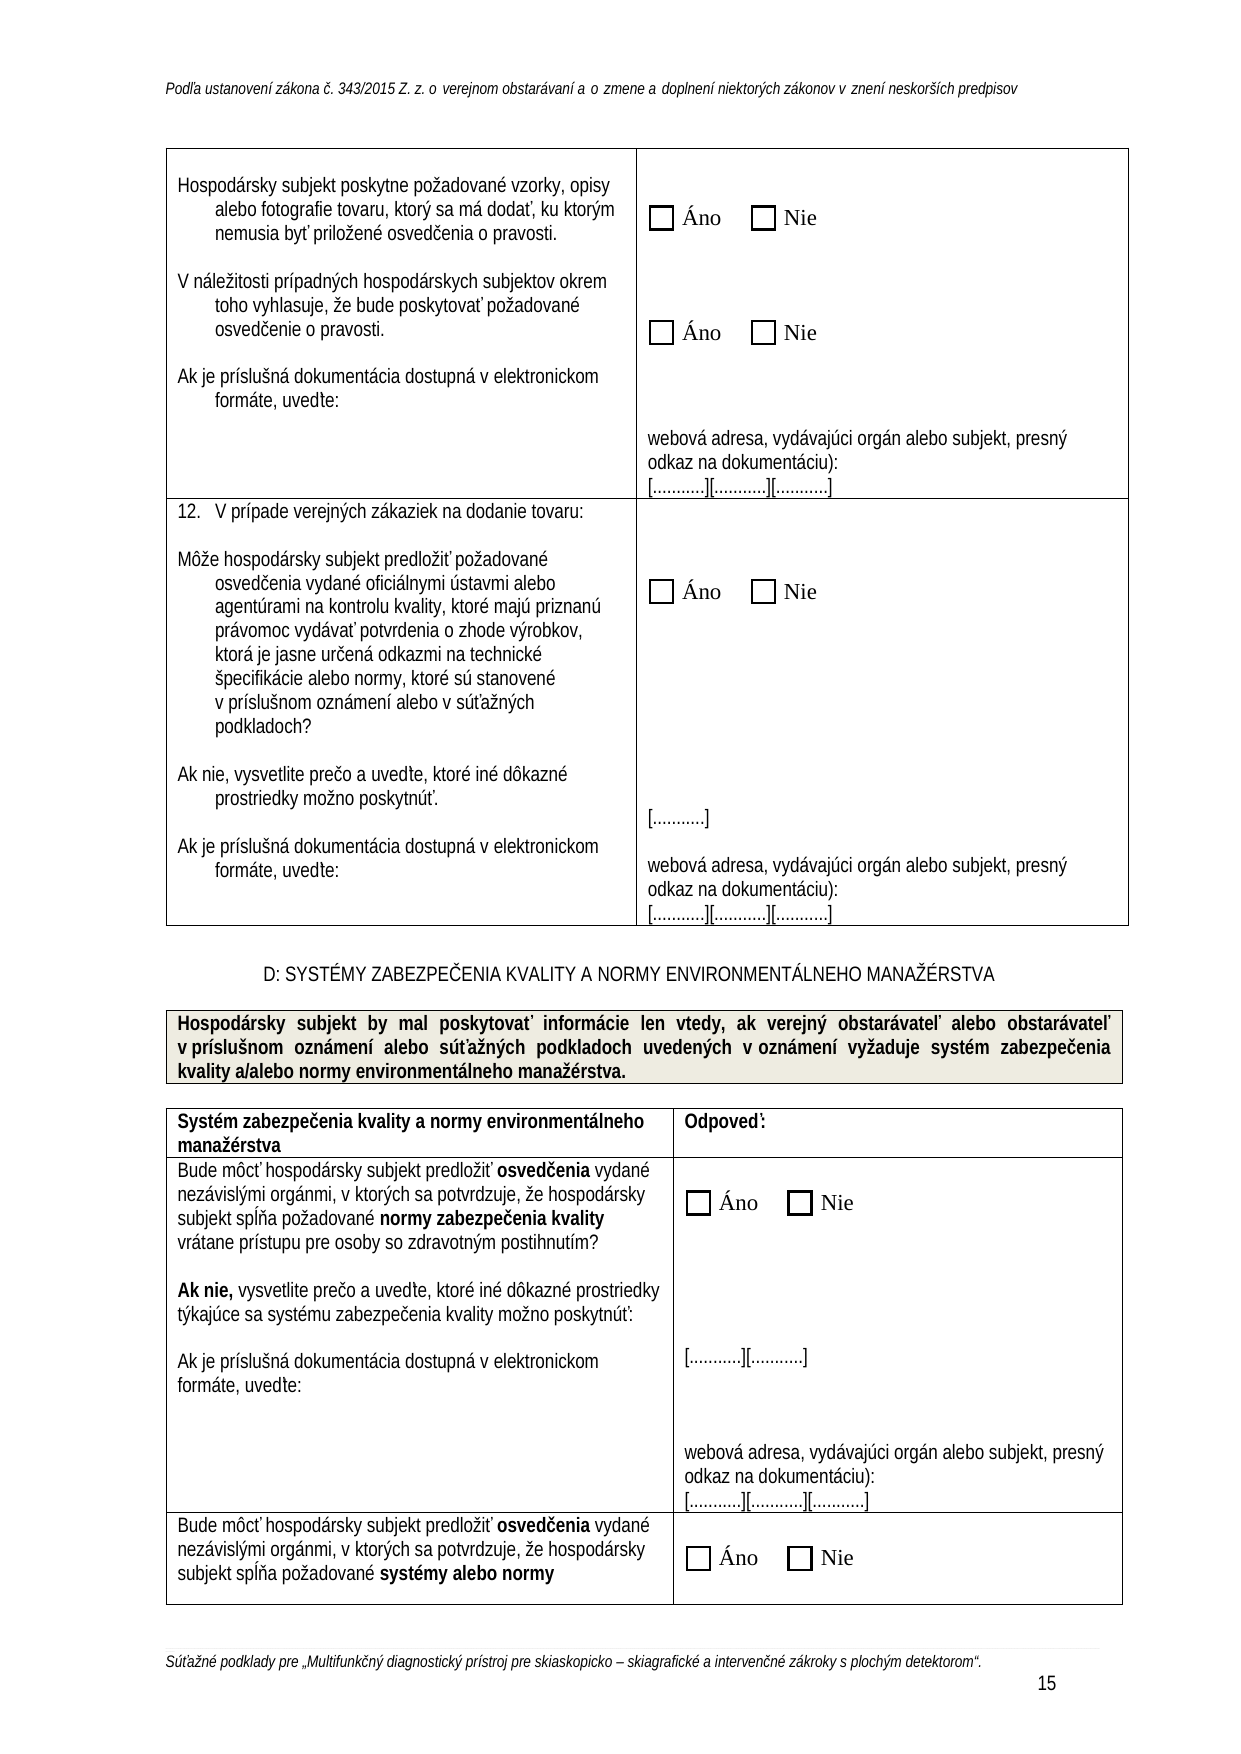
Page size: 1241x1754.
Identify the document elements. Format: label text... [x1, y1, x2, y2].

table_cell V prípade verejných zákaziek na dodanie tovaru: Môže hospodársky subjekt predložiť požadované osvedčenia vydané oficiálnymi ústavmi alebo agentúrami na kontrolu kvality, ktoré majú priznanú právomoc vydávať potvrdenia o zhode výrobkov, ktorá je jasne určená odkazmi na technické špecifikácie alebo normy, ktoré sú stanovené v príslušnom oznámení alebo v súťažných podkladoch? Ak nie, vysvetlite prečo a uveďte, ktoré iné dôkazné prostriedky možno poskytnúť. Ak je príslušná dokumentácia dostupná v elektronickom formáte, uveďte: [167, 499, 636, 924]
table_header Hospodársky subjekt by mal poskytovať informácie len vtedy, ak verejný obstarávateľ alebo obstarávateľ v príslušnom oznámení alebo súťažných podkladoch uvedených v oznámení vyžaduje systém zabezpečenia kvality a/alebo normy environmentálneho manažérstva. [167, 1011, 1122, 1083]
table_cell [167, 149, 636, 497]
table_cell Bude môcť hospodársky subjekt predložiť osvedčenia vydané nezávislými orgánmi, v ktorých sa potvrdzuje, že hospodársky subjekt spĺňa požadované normy zabezpečenia kvality vrátane prístupu pre osoby so zdravotným postihnutím? Ak nie, vysvetlite prečo a uveďte, ktoré iné dôkazné prostriedky týkajúce sa systému zabezpečenia kvality možno poskytnúť: Ak je príslušná dokumentácia dostupná v elektronickom formáte, uveďte: [167, 1158, 673, 1512]
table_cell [674, 1513, 1122, 1603]
table_header Systém zabezpečenia kvality a normy environmentálneho manažérstva [167, 1109, 673, 1157]
table_header Odpoveď: [674, 1109, 1122, 1157]
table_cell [167, 1513, 673, 1603]
table_cell [...........] webová adresa, vydávajúci orgán alebo subjekt, presný odkaz na dokumentáciu): [...........][...........][...........] [637, 499, 1128, 924]
text D: SYSTÉMY ZABEZPEČENIA KVALITY A NORMY ENVIRONMENTÁLNEHO MANAŽÉRSTVA [165, 962, 1092, 986]
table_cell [637, 149, 1128, 497]
